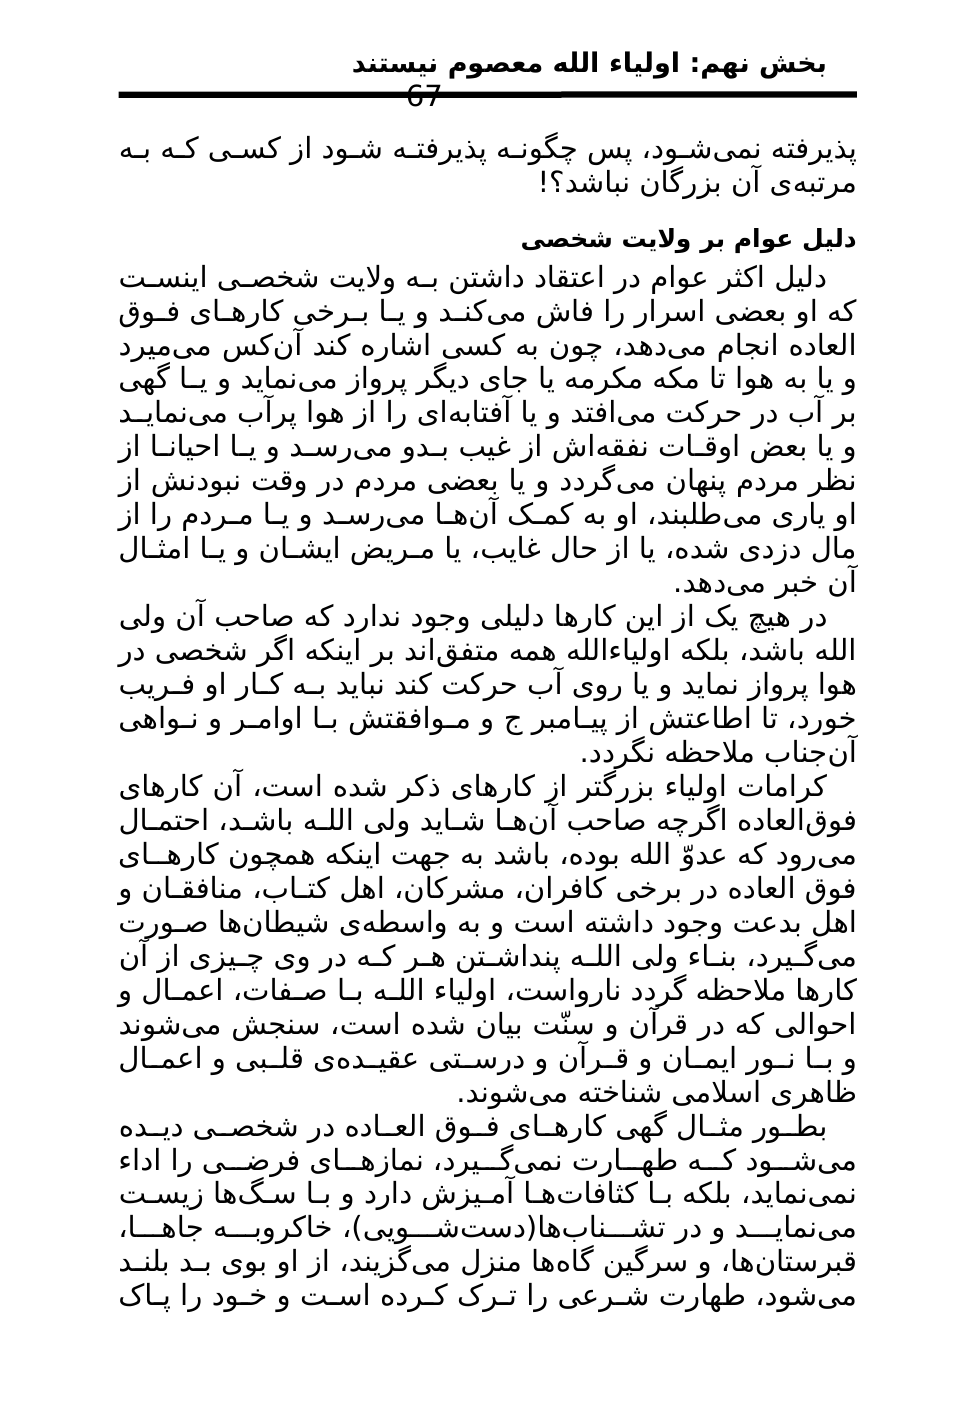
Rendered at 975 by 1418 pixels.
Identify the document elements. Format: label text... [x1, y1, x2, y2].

text دلیل عوام بر ولایت شخصی [118, 224, 857, 254]
text در هیچ یک از این کارها دلیلی وجود ندارد که صاحب آن ولی الله باشد، بلکه اولیاءالله همه متفق‌اند بر اینکه اگر شخصی در هوا پرواز نماید و یا روی آب حرکت کند نباید به کار او فریب خورد، تا اطاعتش از پیامبر ج و موافقتش با اوامر و نواهی آن‌جناب ملاحظه نگردد. [118, 599, 857, 769]
text دلیل اکثر عوام در اعتقاد داشتن به ولایت شخصی اینست که او بعضی اسرار را فاش می‌کند و یا برخی کارهای فوق العاده انجام می‌دهد، چون به کسی اشاره کند آن‌کس می‌میرد و یا به هوا تا مکه مکرمه یا جای دیگر پرواز می‌نماید و یا گهی بر آب در حرکت می‌افتد و یا آفتابه‌ای را از هوا پرآب می‌نماید و یا بعض اوقات نفقه‌اش از غیب بدو می‌رسد و یا احیانا از نظر مردم پنهان می‌گردد و یا بعضی مردم در وقت نبودنش از او یاری می‌طلبند، او به کمک آن‌ها می‌رسد و یا مردم را از مال دزدی شده، یا از حال غایب، یا مریض ایشان و یا امثال آن خبر می‌دهد. [118, 260, 857, 599]
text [118, 1109, 857, 1313]
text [118, 132, 857, 199]
text کرامات اولیاء بزرگتر از کارهای ذکر شده است، آن کارهای فوق‌العاده اگرچه صاحب آن‌ها شاید ولی الله باشد، احتمال می‌رود که عدوّ الله بوده، باشد به جهت اینکه همچون کارهای فوق العاده در برخی کافران، مشرکان، اهل کتاب، منافقان و اهل بدعت وجود داشته است و به واسطه‌ی شیطان‌ها صورت می‌گیرد، بناء ولی الله پنداشتن هر که در وی چیزی از آن کارها ملاحظه گردد نارواست، اولیاء الله با صفات، اعمال و احوالی که در قرآن و سنّت بیان شده است، سنجش می‌شوند و با نور ایمان و قرآن و درستی عقیده‌ی قلبی و اعمال ظاهری اسلامی شناخته می‌شوند. [118, 769, 857, 1109]
